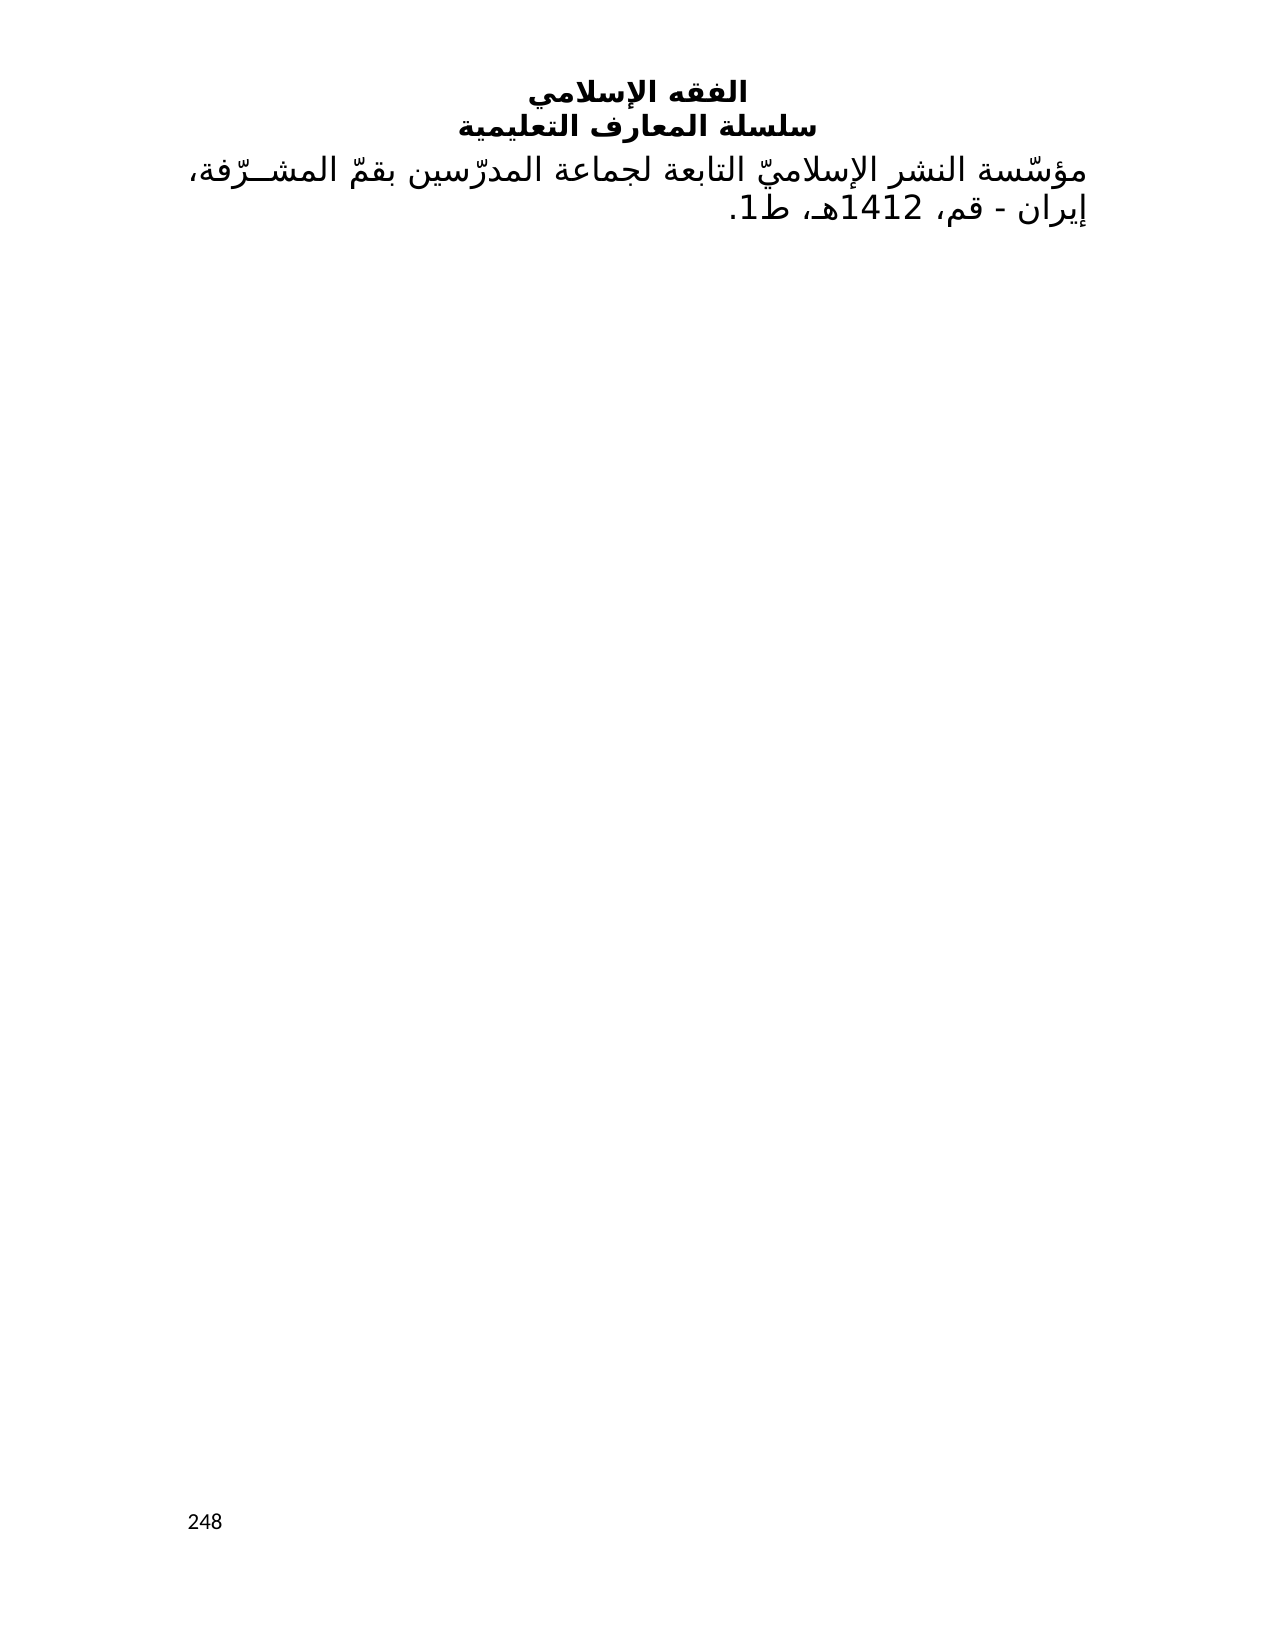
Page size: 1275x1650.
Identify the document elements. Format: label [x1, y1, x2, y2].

text [187, 150, 1087, 228]
